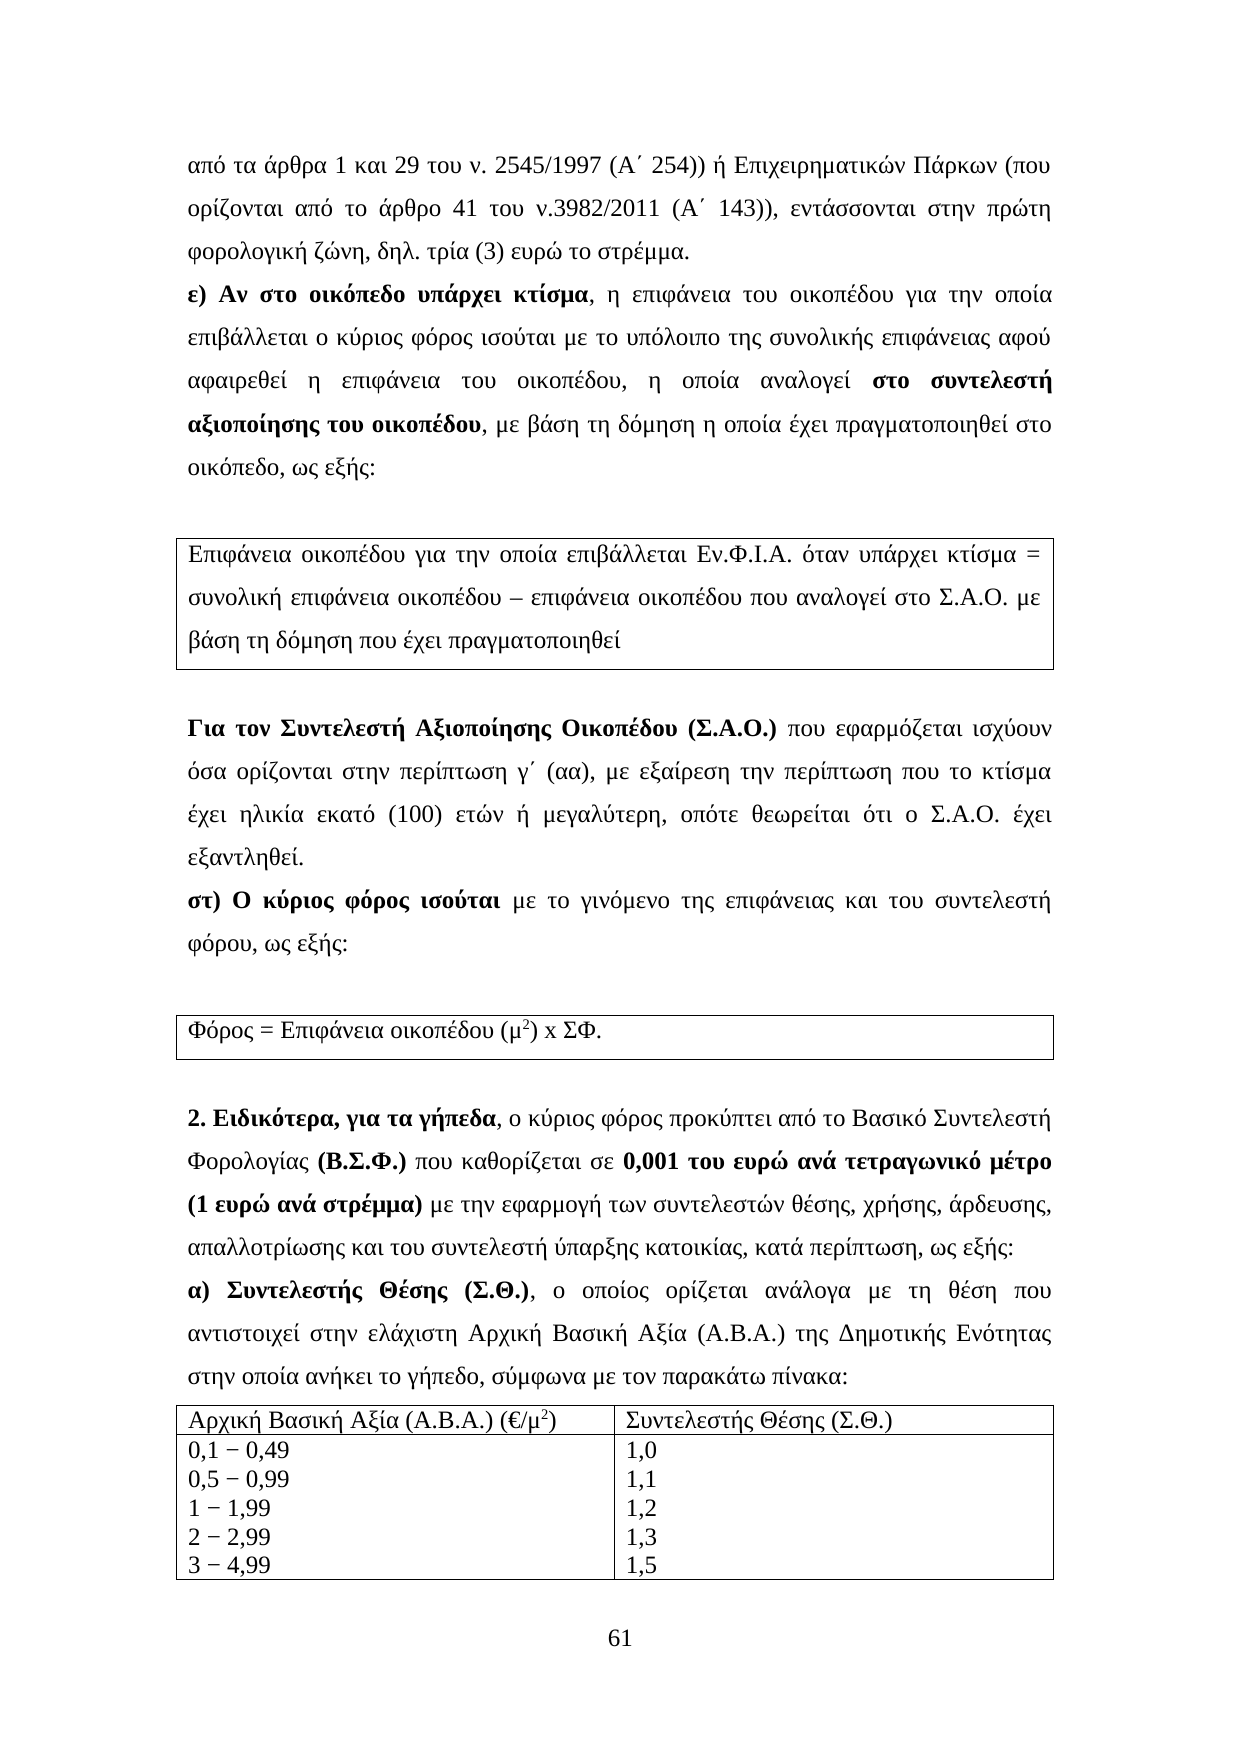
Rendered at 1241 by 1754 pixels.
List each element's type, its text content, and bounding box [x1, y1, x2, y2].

table_header Επιφάνεια οικοπέδου για την οποία επιβάλλεται Εν.Φ.Ι.Α. όταν υπάρχει κτίσμα = συνολική επιφάνεια οικοπέδου – επιφάνεια οικοπέδου που αναλογεί στο Σ.Α.Ο. με βάση τη δόμηση που έχει πραγματοποιηθεί [177, 539, 1053, 668]
table_header Φόρος = Επιφάνεια οικοπέδου (μ2) x ΣΦ. [177, 1016, 1053, 1058]
text α) Συντελεστής Θέσης (Σ.Θ.), ο οποίος ορίζεται ανάλογα με τη θέση που αντιστοιχεί στην ελάχιστη Αρχική Βασική Αξία (Α.Β.Α.) της Δημοτικής Ενότητας στην οποία ανήκει το γήπεδο, σύμφωνα με τον παρακάτω πίνακα: [187, 1275, 1053, 1390]
text 2. Ειδικότερα, για τα γήπεδα, ο κύριος φόρος προκύπτει από το Βασικό Συντελεστή Φορολογίας (Β.Σ.Φ.) που καθορίζεται σε 0,001 του ευρώ ανά τετραγωνικό μέτρο (1 ευρώ ανά στρέμμα) με την εφαρμογή των συντελεστών θέσης, χρήσης, άρδευσης, απαλλοτρίωσης και του συντελεστή ύπαρξης κατοικίας, κατά περίπτωση, ως εξής: [187, 1103, 1053, 1261]
text ε) Αν στο οικόπεδο υπάρχει κτίσμα, η επιφάνεια του οικοπέδου για την οποία επιβάλλεται ο κύριος φόρος ισούται με το υπόλοιπο της συνολικής επιφάνειας αφού αφαιρεθεί η επιφάνεια του οικοπέδου, η οποία αναλογεί στο συντελεστή αξιοποίησης του οικοπέδου, με βάση τη δόμηση η οποία έχει πραγματοποιηθεί στο οικόπεδο, ως εξής: [187, 279, 1053, 481]
table_header Αρχική Βασική Αξία (Α.Β.Α.) (€/μ2) [177, 1406, 614, 1434]
table_header Συντελεστής Θέσης (Σ.Θ.) [615, 1406, 1053, 1434]
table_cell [615, 1435, 1053, 1579]
text στ) Ο κύριος φόρος ισούται με το γινόμενο της επιφάνειας και του συντελεστή φόρου, ως εξής: [187, 885, 1053, 957]
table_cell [177, 1435, 614, 1579]
text Για τον Συντελεστή Αξιοποίησης Οικοπέδου (Σ.Α.Ο.) που εφαρμόζεται ισχύουν όσα ορίζονται στην περίπτωση γ΄ (αα), με εξαίρεση την περίπτωση που το κτίσμα έχει ηλικία εκατό (100) ετών ή μεγαλύτερη, οπότε θεωρείται ότι ο Σ.Α.Ο. έχει εξαντληθεί. [187, 713, 1053, 871]
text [187, 150, 1053, 265]
